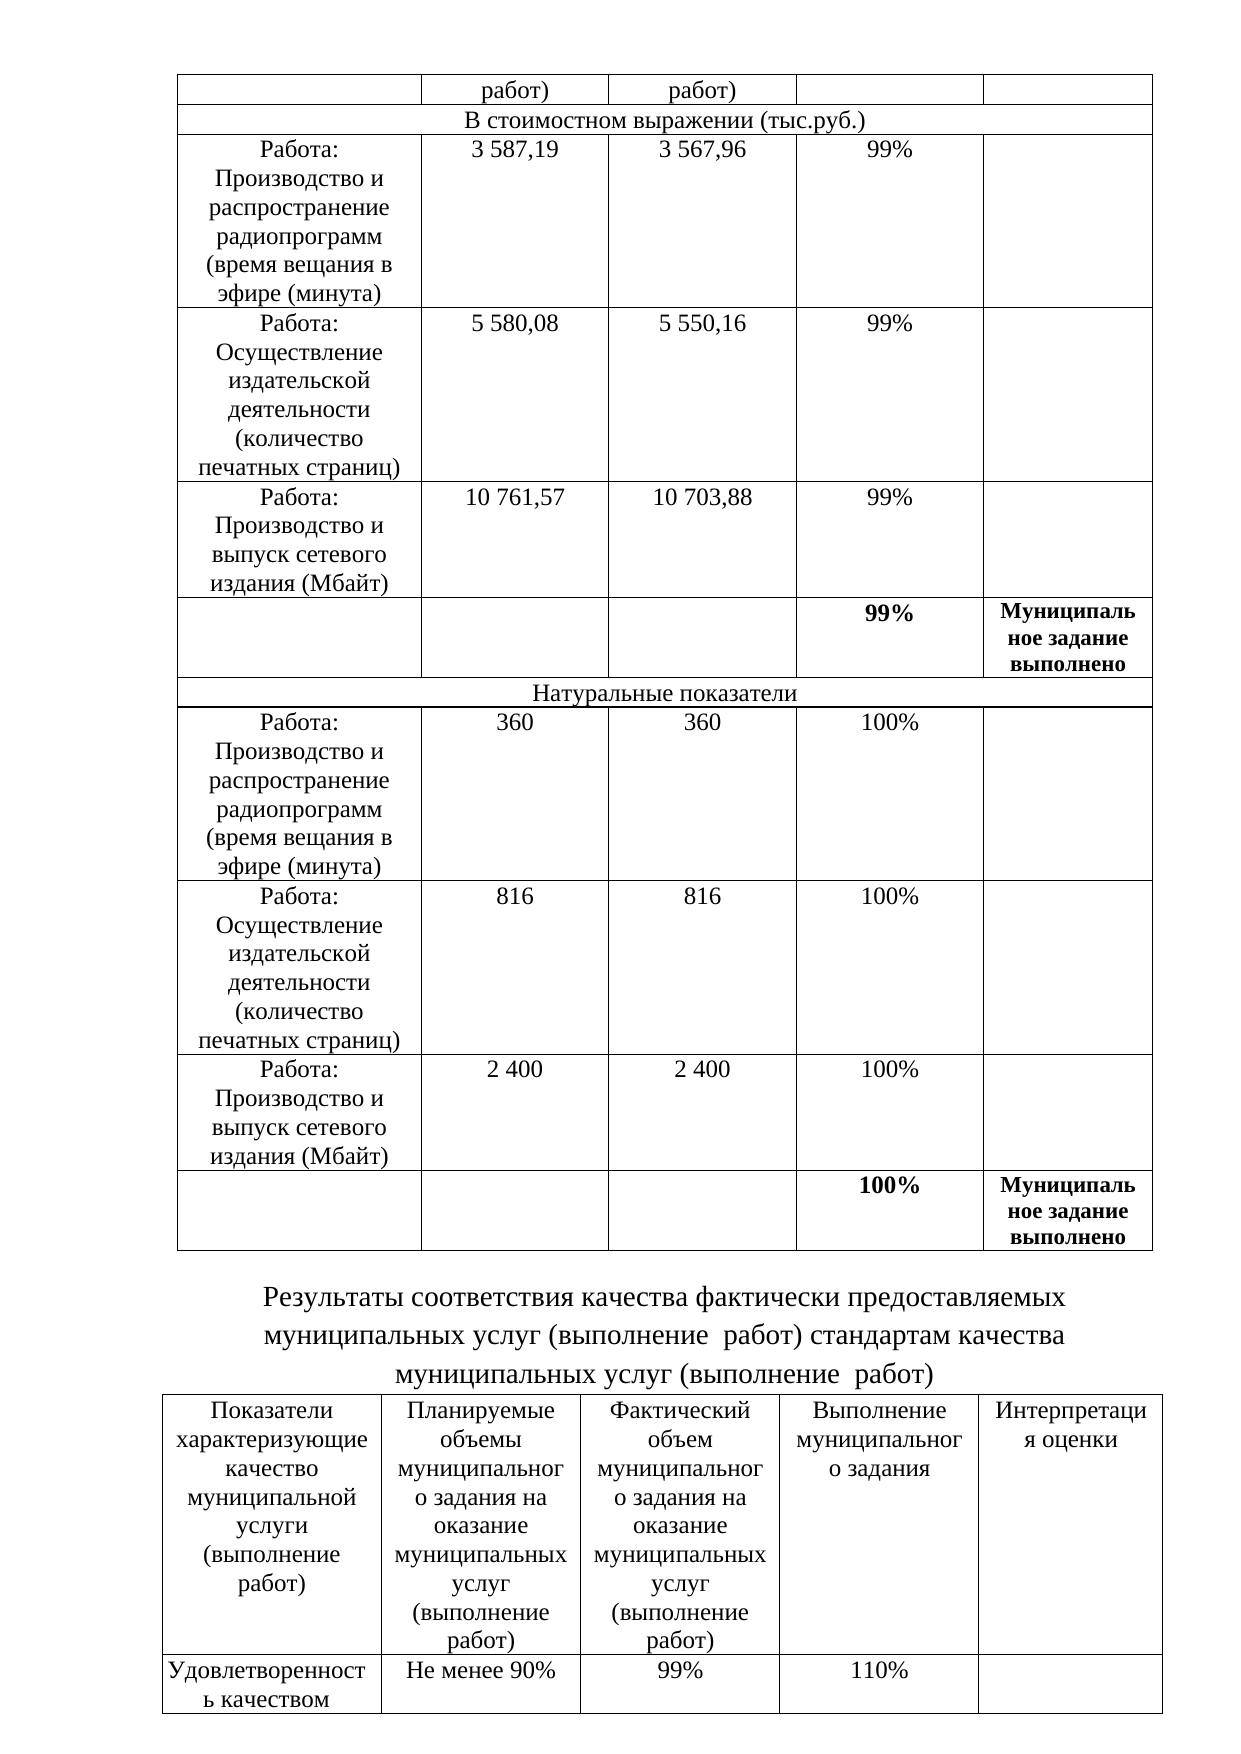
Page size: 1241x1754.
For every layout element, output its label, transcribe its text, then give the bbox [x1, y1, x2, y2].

table_cell [422, 598, 608, 677]
table_cell В стоимостном выражении (тыс.руб.) [178, 105, 1152, 133]
table_header Показатели характеризующие качество муниципальной услуги (выполнение работ) [163, 1395, 381, 1654]
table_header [984, 75, 1152, 104]
table_header Интерпретация оценки [979, 1395, 1162, 1654]
table_cell [178, 1171, 421, 1250]
table_cell 2 400 [422, 1055, 608, 1169]
table_cell [984, 482, 1152, 597]
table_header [797, 75, 983, 104]
table_cell 3 567,96 [609, 135, 796, 307]
table_cell 100% [797, 1171, 983, 1250]
table_cell Работа: Осуществление издательской деятельности (количество печатных страниц) [178, 308, 421, 481]
table_cell 5 550,16 [609, 308, 796, 481]
table_cell 100% [797, 708, 983, 880]
table_cell Муниципальное задание выполнено [984, 598, 1152, 677]
table_cell 816 [609, 881, 796, 1053]
table_header Планируемые объемы муниципального задания на оказание муниципальных услуг (выполнение работ) [382, 1395, 580, 1654]
table_cell 10 761,57 [422, 482, 608, 597]
table_cell Муниципальное задание выполнено [984, 1171, 1152, 1250]
table_cell Работа: Производство и распространение радиопрограмм (время вещания в эфире (минута) [178, 708, 421, 880]
table_cell 99% [797, 135, 983, 307]
table_cell Работа: Осуществление издательской деятельности (количество печатных страниц) [178, 881, 421, 1053]
table_cell Натуральные показатели [178, 678, 1152, 706]
table_cell [422, 1171, 608, 1250]
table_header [422, 75, 608, 104]
table_cell [979, 1655, 1162, 1713]
table_cell 99% [797, 598, 983, 677]
table_header Выполнение муниципального задания [780, 1395, 978, 1654]
table_cell 360 [609, 708, 796, 880]
table_cell 816 [422, 881, 608, 1053]
table_cell 100% [797, 881, 983, 1053]
table_cell Работа: Производство и выпуск сетевого издания (Мбайт) [178, 1055, 421, 1169]
text Результаты соответствия качества фактически предоставляемых муниципальных услуг (выполнение работ) стандартам качества муниципальных услуг (выполнение работ) [177, 1279, 1152, 1389]
table_cell [984, 1055, 1152, 1169]
table_cell 100% [797, 1055, 983, 1169]
table_cell 5 580,08 [422, 308, 608, 481]
table_header Фактический объем муниципального задания на оказание муниципальных услуг (выполнение работ) [581, 1395, 779, 1654]
table_cell 3 587,19 [422, 135, 608, 307]
table_cell 360 [422, 708, 608, 880]
table_cell [984, 135, 1152, 307]
table_cell [984, 881, 1152, 1053]
table_cell 99% [581, 1655, 779, 1713]
table_cell Работа: Производство и распространение радиопрограмм (время вещания в эфире (минута) [178, 135, 421, 307]
table_cell 2 400 [609, 1055, 796, 1169]
table_cell 110% [780, 1655, 978, 1713]
table_cell Не менее 90% [382, 1655, 580, 1713]
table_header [178, 75, 421, 104]
table_cell [984, 308, 1152, 481]
table_cell 99% [797, 308, 983, 481]
table_cell 99% [797, 482, 983, 597]
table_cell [163, 1655, 381, 1713]
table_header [609, 75, 796, 104]
table_cell Работа: Производство и выпуск сетевого издания (Мбайт) [178, 482, 421, 597]
table_cell [609, 1171, 796, 1250]
table_cell [178, 598, 421, 677]
table_cell 10 703,88 [609, 482, 796, 597]
table_cell [609, 598, 796, 677]
table_cell [984, 708, 1152, 880]
